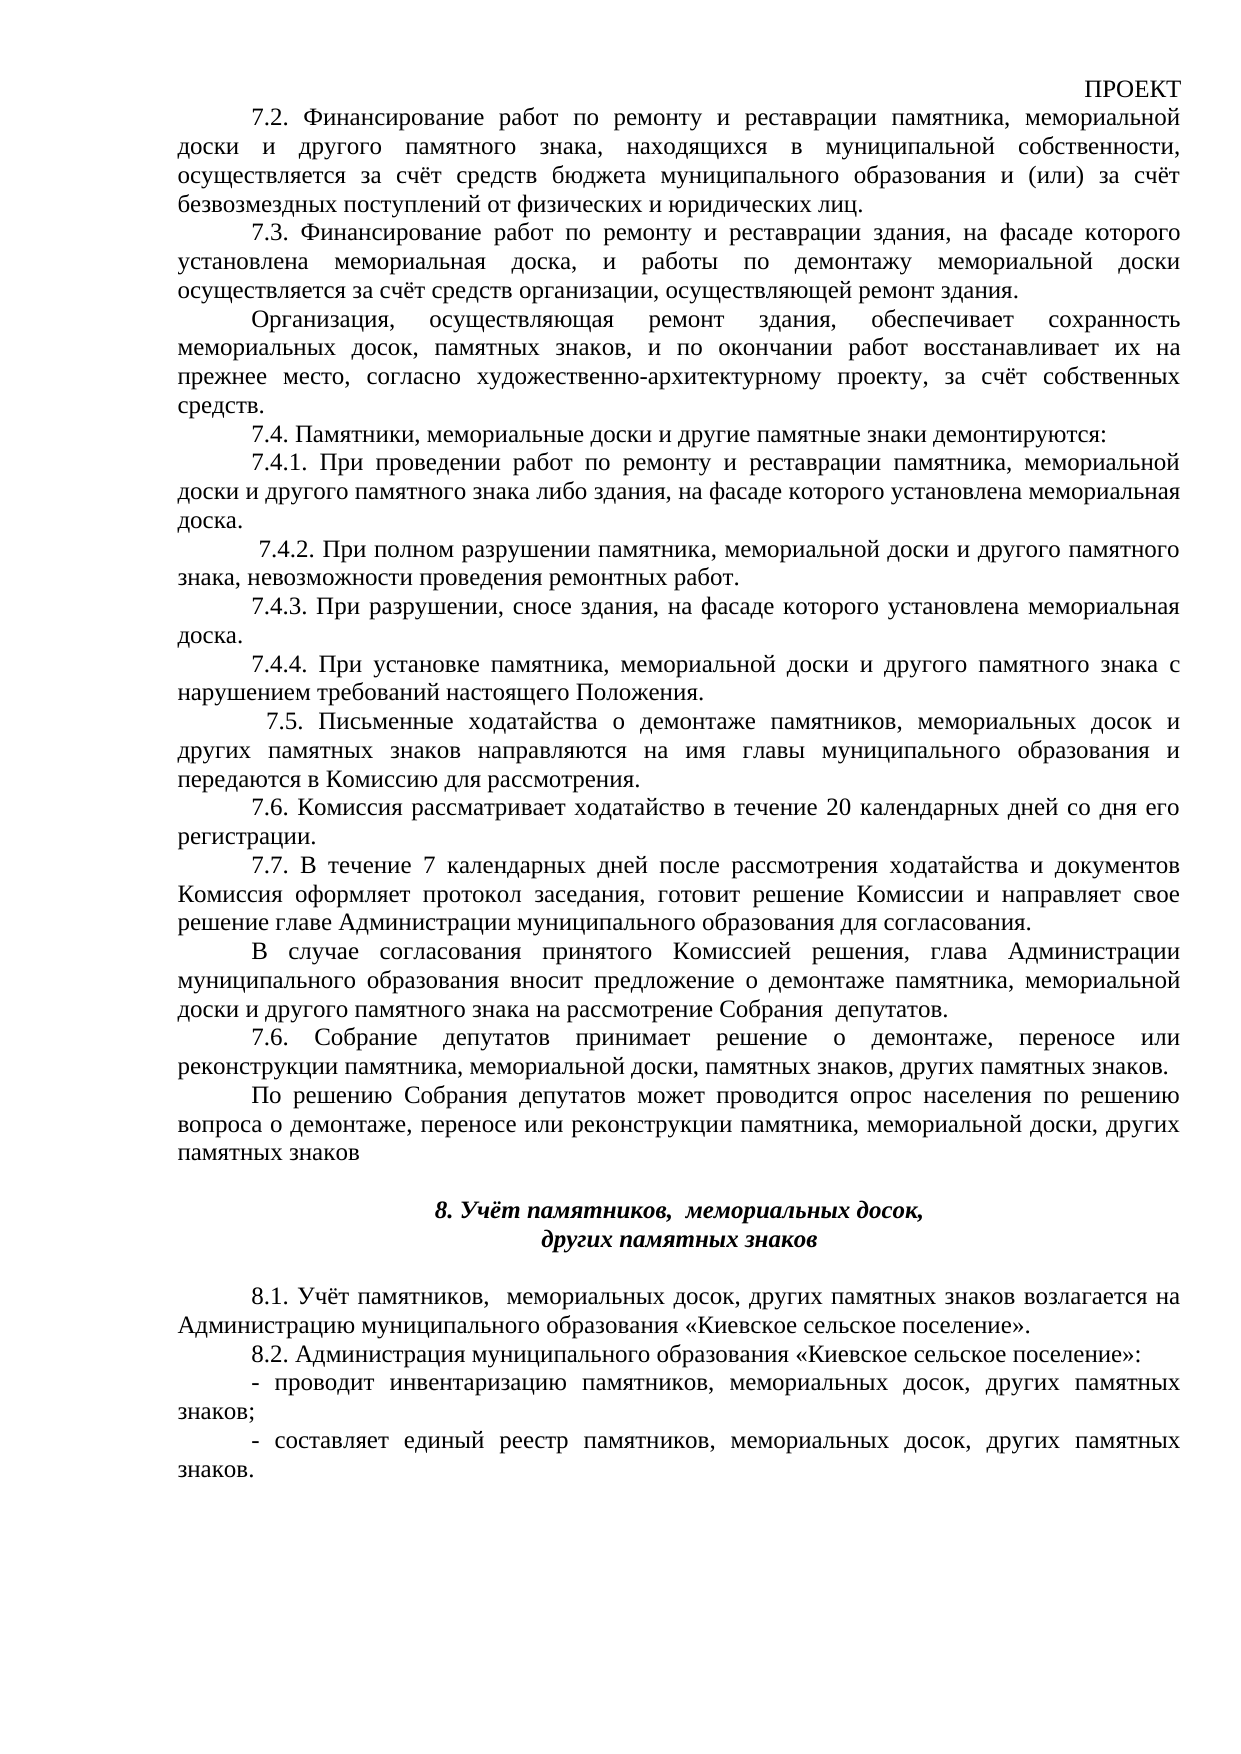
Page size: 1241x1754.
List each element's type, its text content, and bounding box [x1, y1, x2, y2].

text - составляет единый реестр памятников, мемориальных досок, других памятных знаков. [177, 1425, 1181, 1482]
text 7.6. Комиссия рассматривает ходатайство в течение 20 календарных дней со дня его регистрации. [177, 792, 1181, 850]
text 8.1. Учёт памятников, мемориальных досок, других памятных знаков возлагается на Администрацию муниципального образования «Киевское сельское поселение». [177, 1281, 1181, 1339]
text 7.6. Собрание депутатов принимает решение о демонтаже, переносе или реконструкции памятника, мемориальной доски, памятных знаков, других памятных знаков. [177, 1022, 1181, 1080]
text 7.7. В течение 7 календарных дней после рассмотрения ходатайства и документов Комиссия оформляет протокол заседания, готовит решение Комиссии и направляет свое решение главе Администрации муниципального образования для согласования. [177, 850, 1181, 936]
text 8. Учёт памятников, мемориальных досок, [177, 1195, 1181, 1224]
text 7.5. Письменные ходатайства о демонтаже памятников, мемориальных досок и других памятных знаков направляются на имя главы муниципального образования и передаются в Комиссию для рассмотрения. [177, 706, 1181, 792]
text 7.4.3. При разрушении, сносе здания, на фасаде которого установлена мемориальная доска. [177, 591, 1181, 649]
text 7.3. Финансирование работ по ремонту и реставрации здания, на фасаде которого установлена мемориальная доска, и работы по демонтажу мемориальной доски осуществляется за счёт средств организации, осуществляющей ремонт здания. [177, 217, 1181, 304]
text 7.4.1. При проведении работ по ремонту и реставрации памятника, мемориальной доски и другого памятного знака либо здания, на фасаде которого установлена мемориальная доска. [177, 447, 1181, 534]
text других памятных знаков [177, 1224, 1181, 1252]
text 8.2. Администрация муниципального образования «Киевское сельское поселение»: [177, 1339, 1181, 1367]
text 7.4.4. При установке памятника, мемориальной доски и другого памятного знака с нарушением требований настоящего Положения. [177, 649, 1181, 706]
text Организация, осуществляющая ремонт здания, обеспечивает сохранность мемориальных досок, памятных знаков, и по окончании работ восстанавливает их на прежнее место, согласно художественно-архитектурному проекту, за счёт собственных средств. [177, 304, 1181, 419]
text В случае согласования принятого Комиссией решения, глава Администрации муниципального образования вносит предложение о демонтаже памятника, мемориальной доски и другого памятного знака на рассмотрение Собрания депутатов. [177, 936, 1181, 1022]
text 7.4.2. При полном разрушении памятника, мемориальной доски и другого памятного знака, невозможности проведения ремонтных работ. [177, 534, 1181, 591]
text По решению Собрания депутатов может проводится опрос населения по решению вопроса о демонтаже, переносе или реконструкции памятника, мемориальной доски, других памятных знаков [177, 1080, 1181, 1166]
text - проводит инвентаризацию памятников, мемориальных досок, других памятных знаков; [177, 1367, 1181, 1425]
text 7.4. Памятники, мемориальные доски и другие памятные знаки демонтируются: [177, 419, 1181, 447]
text 7.2. Финансирование работ по ремонту и реставрации памятника, мемориальной доски и другого памятного знака, находящихся в муниципальной собственности, осуществляется за счёт средств бюджета муниципального образования и (или) за счёт безвозмездных поступлений от физических и юридических лиц. [177, 102, 1181, 217]
